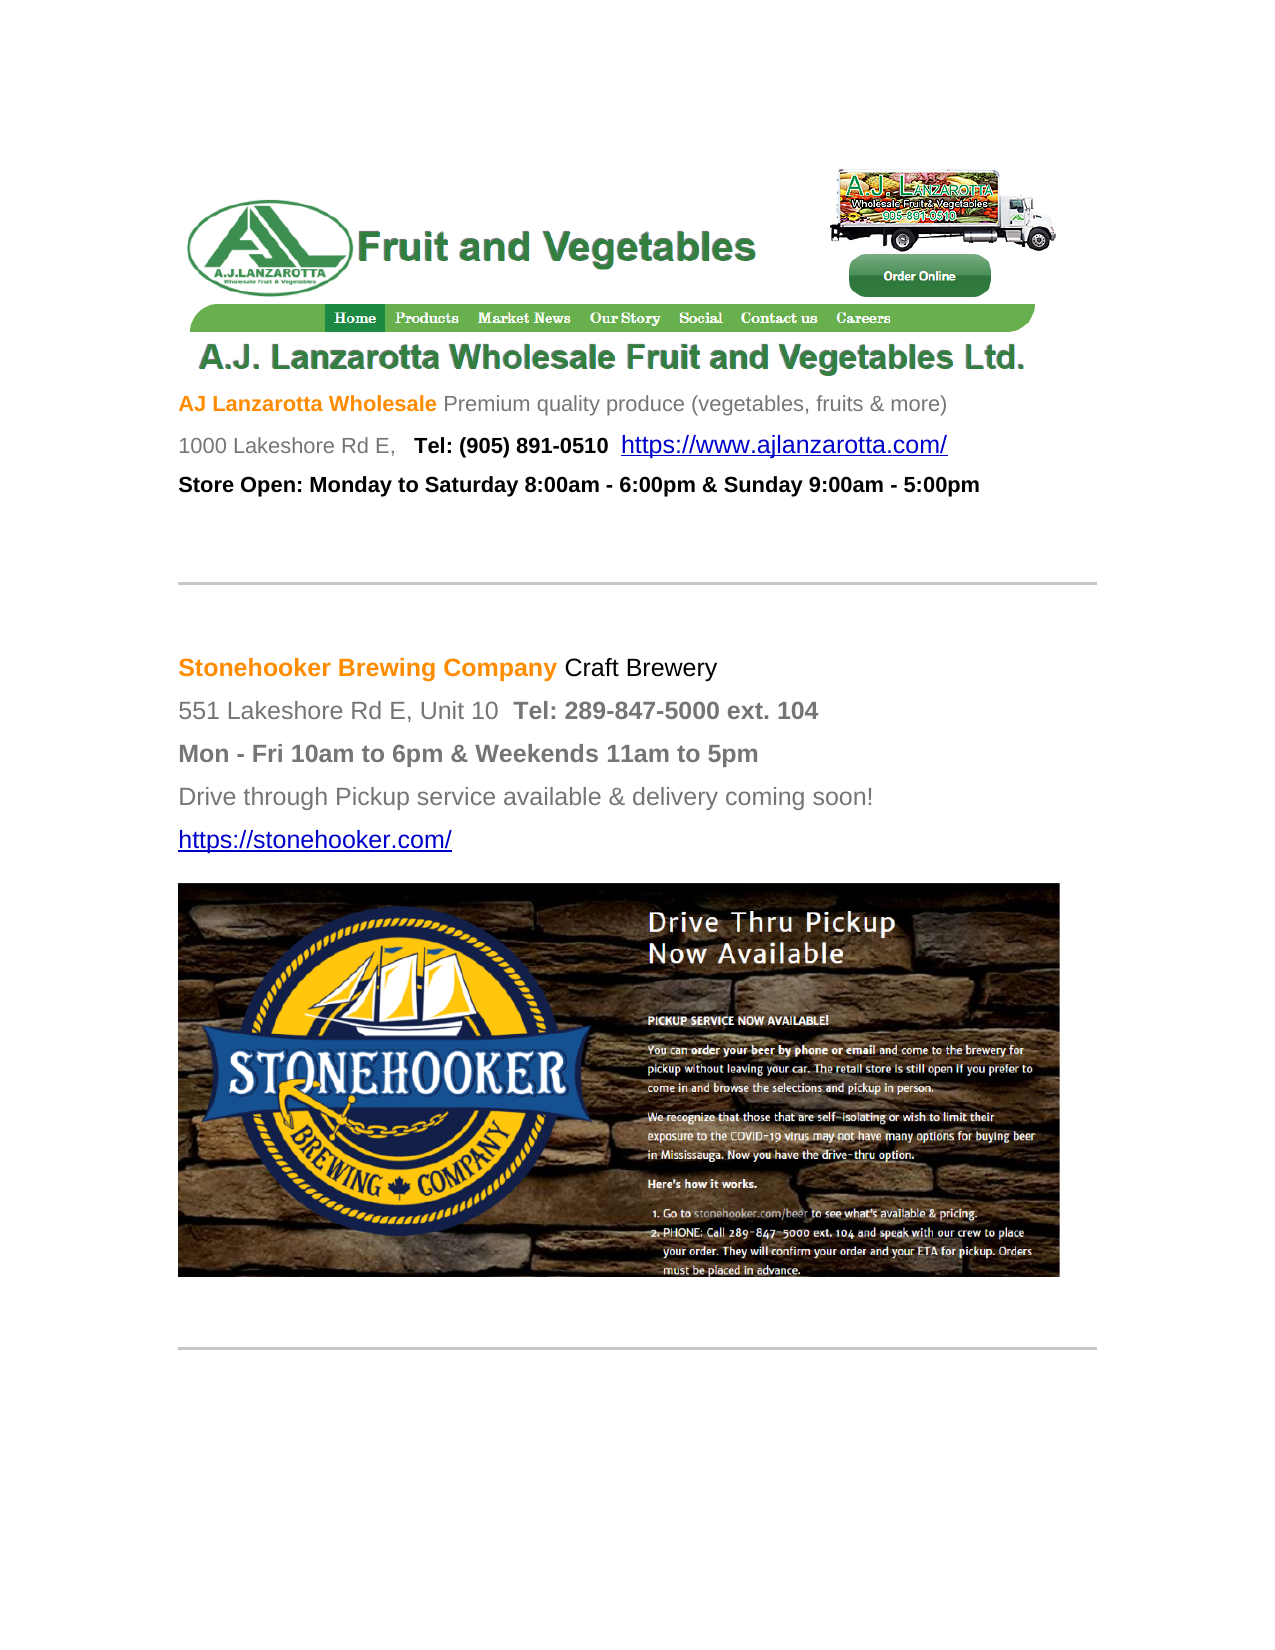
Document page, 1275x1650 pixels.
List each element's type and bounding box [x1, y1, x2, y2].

table_header [150, 554, 1125, 610]
table_header [150, 150, 1125, 525]
picture [178, 164, 1060, 377]
table_header [150, 639, 1125, 1290]
picture [178, 882, 1060, 1277]
table_header [150, 1319, 1125, 1375]
